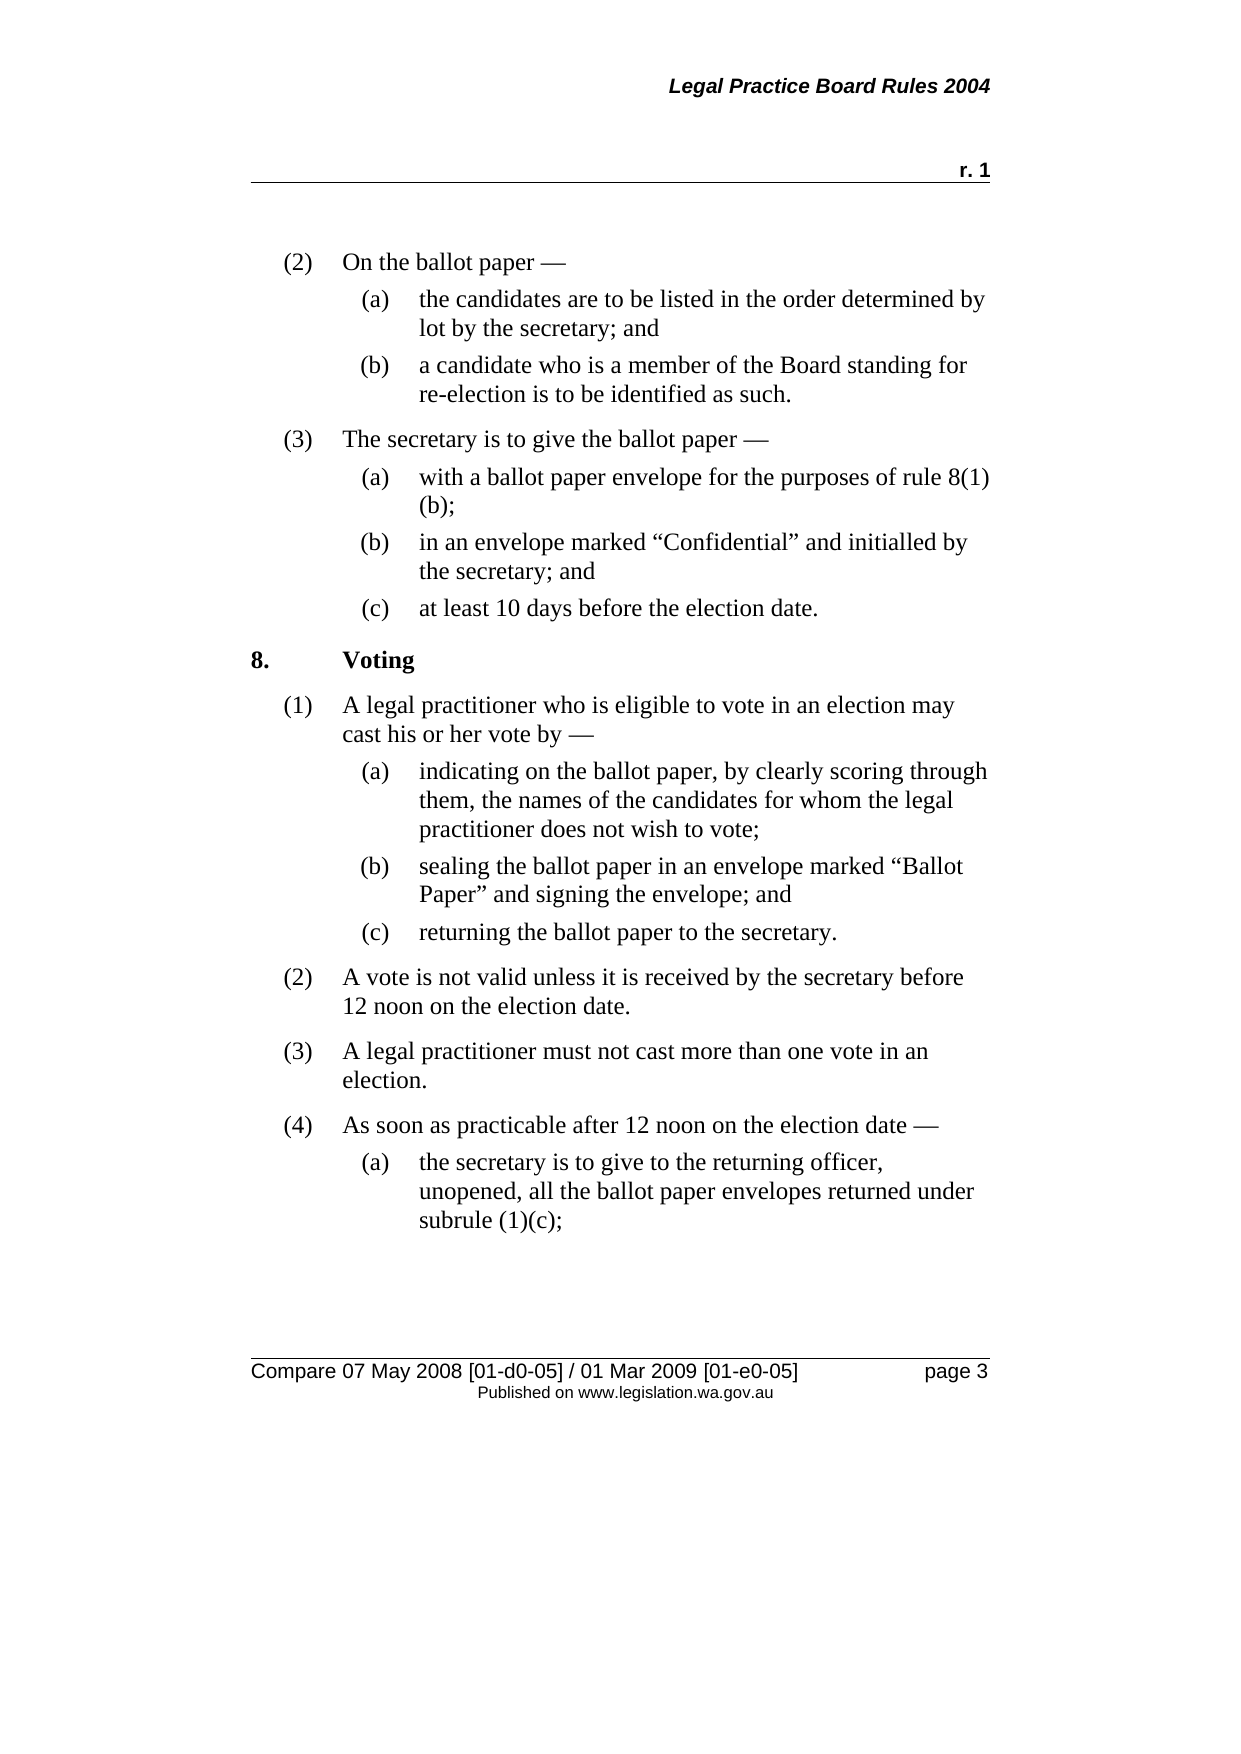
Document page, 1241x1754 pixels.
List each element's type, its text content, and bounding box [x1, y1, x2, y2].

text (c) at least 10 days before the election date. [251, 593, 990, 622]
text (b) a candidate who is a member of the Board standing for re-election is to be identified as such. [251, 350, 990, 408]
text (a) with a ballot paper envelope for the purposes of rule 8(1)(b); [251, 462, 990, 519]
text (4) As soon as practicable after 12 noon on the election date — [251, 1110, 990, 1139]
text (2) A vote is not valid unless it is received by the secretary before 12 noon on the election date. [251, 962, 990, 1019]
text (3) The secretary is to give the ballot paper — [251, 424, 990, 453]
text (a) the secretary is to give to the returning officer, unopened, all the ballot paper envelopes returned under subrule (1)(c); [251, 1147, 990, 1234]
text (1) A legal practitioner who is eligible to vote in an election may cast his or her vote by — [251, 690, 990, 748]
text (2) On the ballot paper — [251, 247, 990, 276]
text (a) indicating on the ballot paper, by clearly scoring through them, the names of the candidates for whom the legal practitioner does not wish to vote; [251, 756, 990, 842]
text (a) the candidates are to be listed in the order determined by lot by the secretary; and [251, 284, 990, 342]
subtitle 8. Voting [251, 645, 990, 674]
text (b) sealing the ballot paper in an envelope marked “Ballot Paper” and signing the envelope; and [251, 851, 990, 908]
text (c) returning the ballot paper to the secretary. [251, 917, 990, 945]
text (b) in an envelope marked “Confidential” and initialled by the secretary; and [251, 527, 990, 585]
text (3) A legal practitioner must not cast more than one vote in an election. [251, 1036, 990, 1094]
